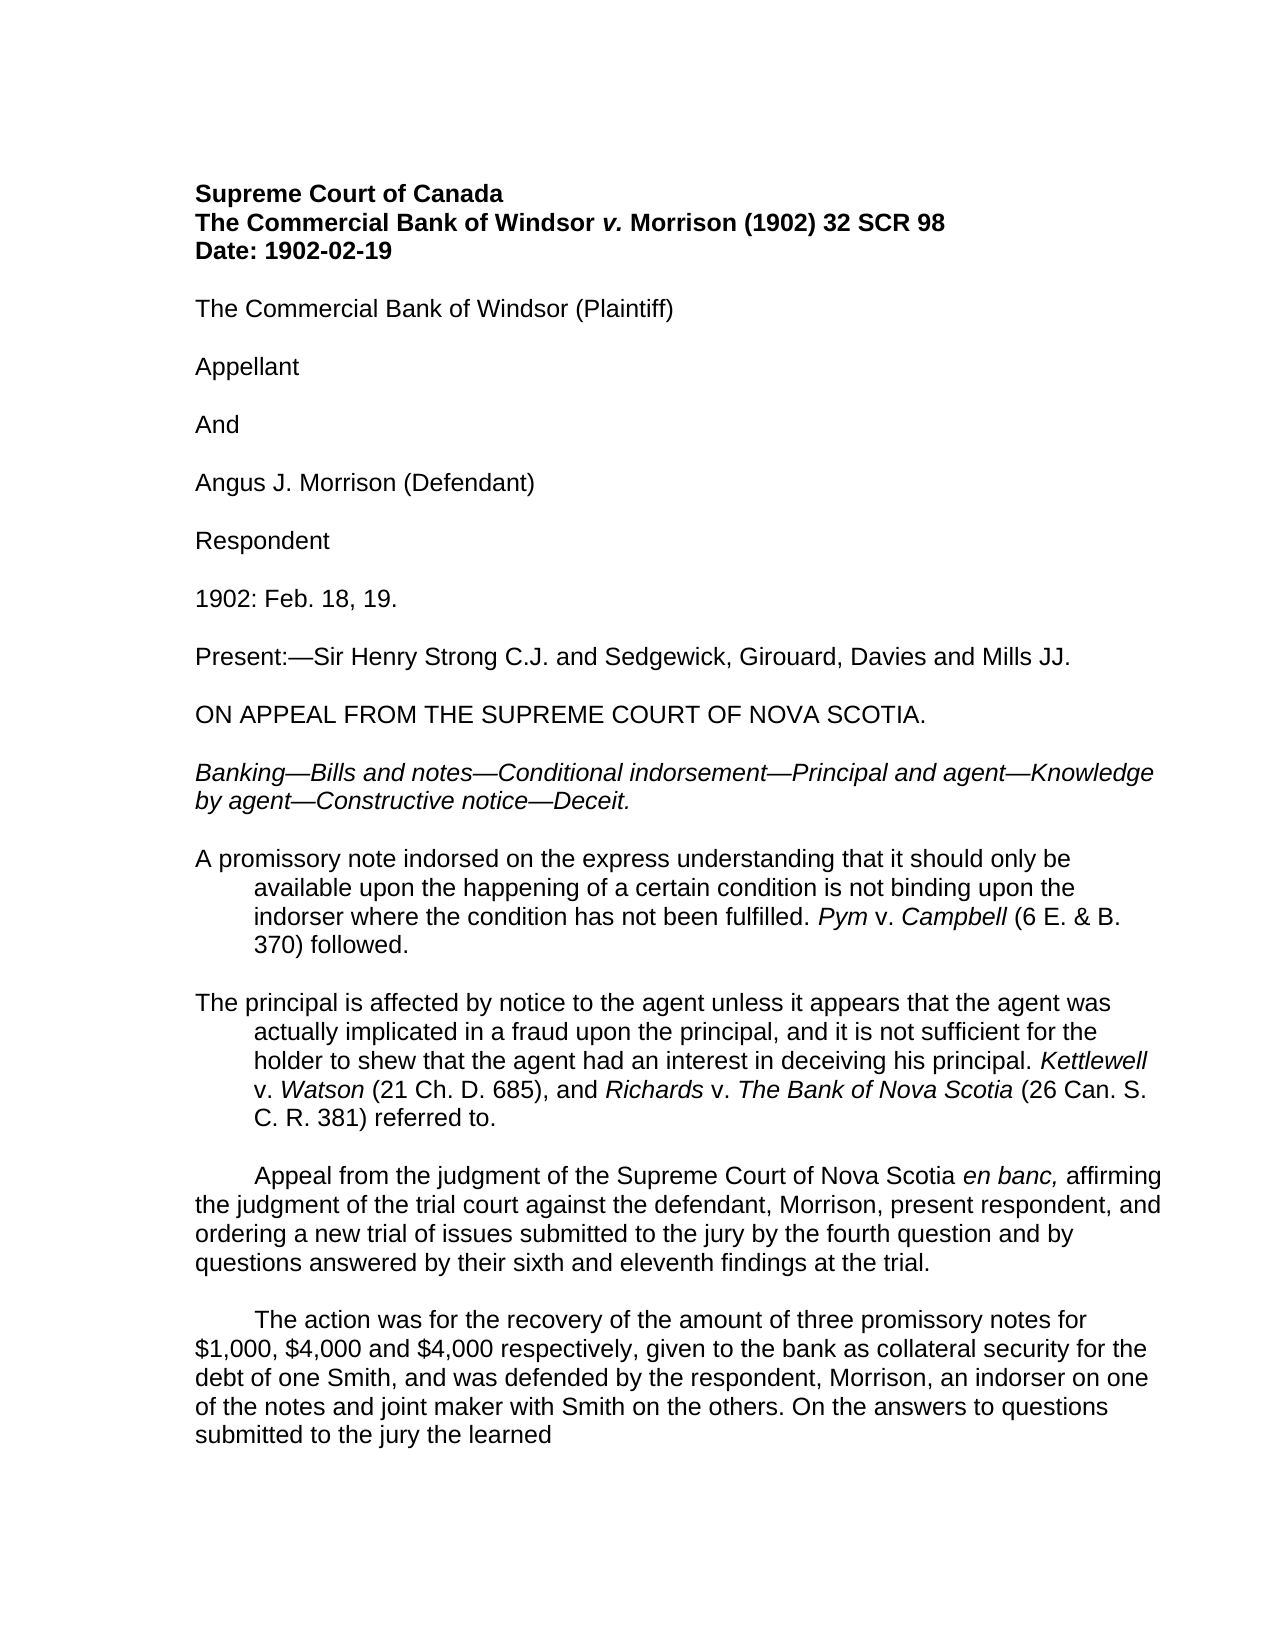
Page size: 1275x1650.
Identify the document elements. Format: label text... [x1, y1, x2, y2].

text Supreme Court of Canada [195, 179, 1170, 207]
text A promissory note indorsed on the express understanding that it should only be available upon the happening of a certain condition is not binding upon the indorser where the condition has not been fulfilled. Pym v. Campbell (6 E. & B. 370) followed. [195, 844, 1170, 959]
text Respondent [195, 526, 1170, 554]
text Present:—Sir Henry Strong C.J. and Sedgewick, Girouard, Davies and Mills JJ. [195, 642, 1170, 670]
text The Commercial Bank of Windsor v. Morrison (1902) 32 SCR 98 [195, 207, 1170, 236]
text Appellant [195, 352, 1170, 381]
text Banking—Bills and notes—Conditional indorsement—Principal and agent—Knowledge by agent—Constructive notice—Deceit. [195, 757, 1170, 815]
text The Commercial Bank of Windsor (Plaintiff) [195, 294, 1170, 323]
text ON APPEAL FROM THE SUPREME COURT OF NOVA SCOTIA. [195, 699, 1170, 728]
text The action was for the recovery of the amount of three promissory notes for $1,000, $4,000 and $4,000 respectively, given to the bank as collateral security for the debt of one Smith, and was defended by the respondent, Morrison, an indorser on one of the notes and joint maker with Smith on the others. On the answers to questions submitted to the jury the learned [195, 1305, 1170, 1449]
text Appeal from the judgment of the Supreme Court of Nova Scotia en banc, affirming the judgment of the trial court against the defendant, Morrison, present respondent, and ordering a new trial of issues submitted to the jury by the fourth question and by questions answered by their sixth and eleventh findings at the trial. [195, 1161, 1170, 1276]
text Date: 1902-02-19 [195, 236, 1170, 265]
text 1902: Feb. 18, 19. [195, 584, 1170, 612]
text And [195, 410, 1170, 439]
text Angus J. Morrison (Defendant) [195, 468, 1170, 497]
text The principal is affected by notice to the agent unless it appears that the agent was actually implicated in a fraud upon the principal, and it is not sufficient for the holder to shew that the agent had an interest in deceiving his principal. Kettlewell v. Watson (21 Ch. D. 685), and Richards v. The Bank of Nova Scotia (26 Can. S. C. R. 381) referred to. [195, 988, 1170, 1132]
